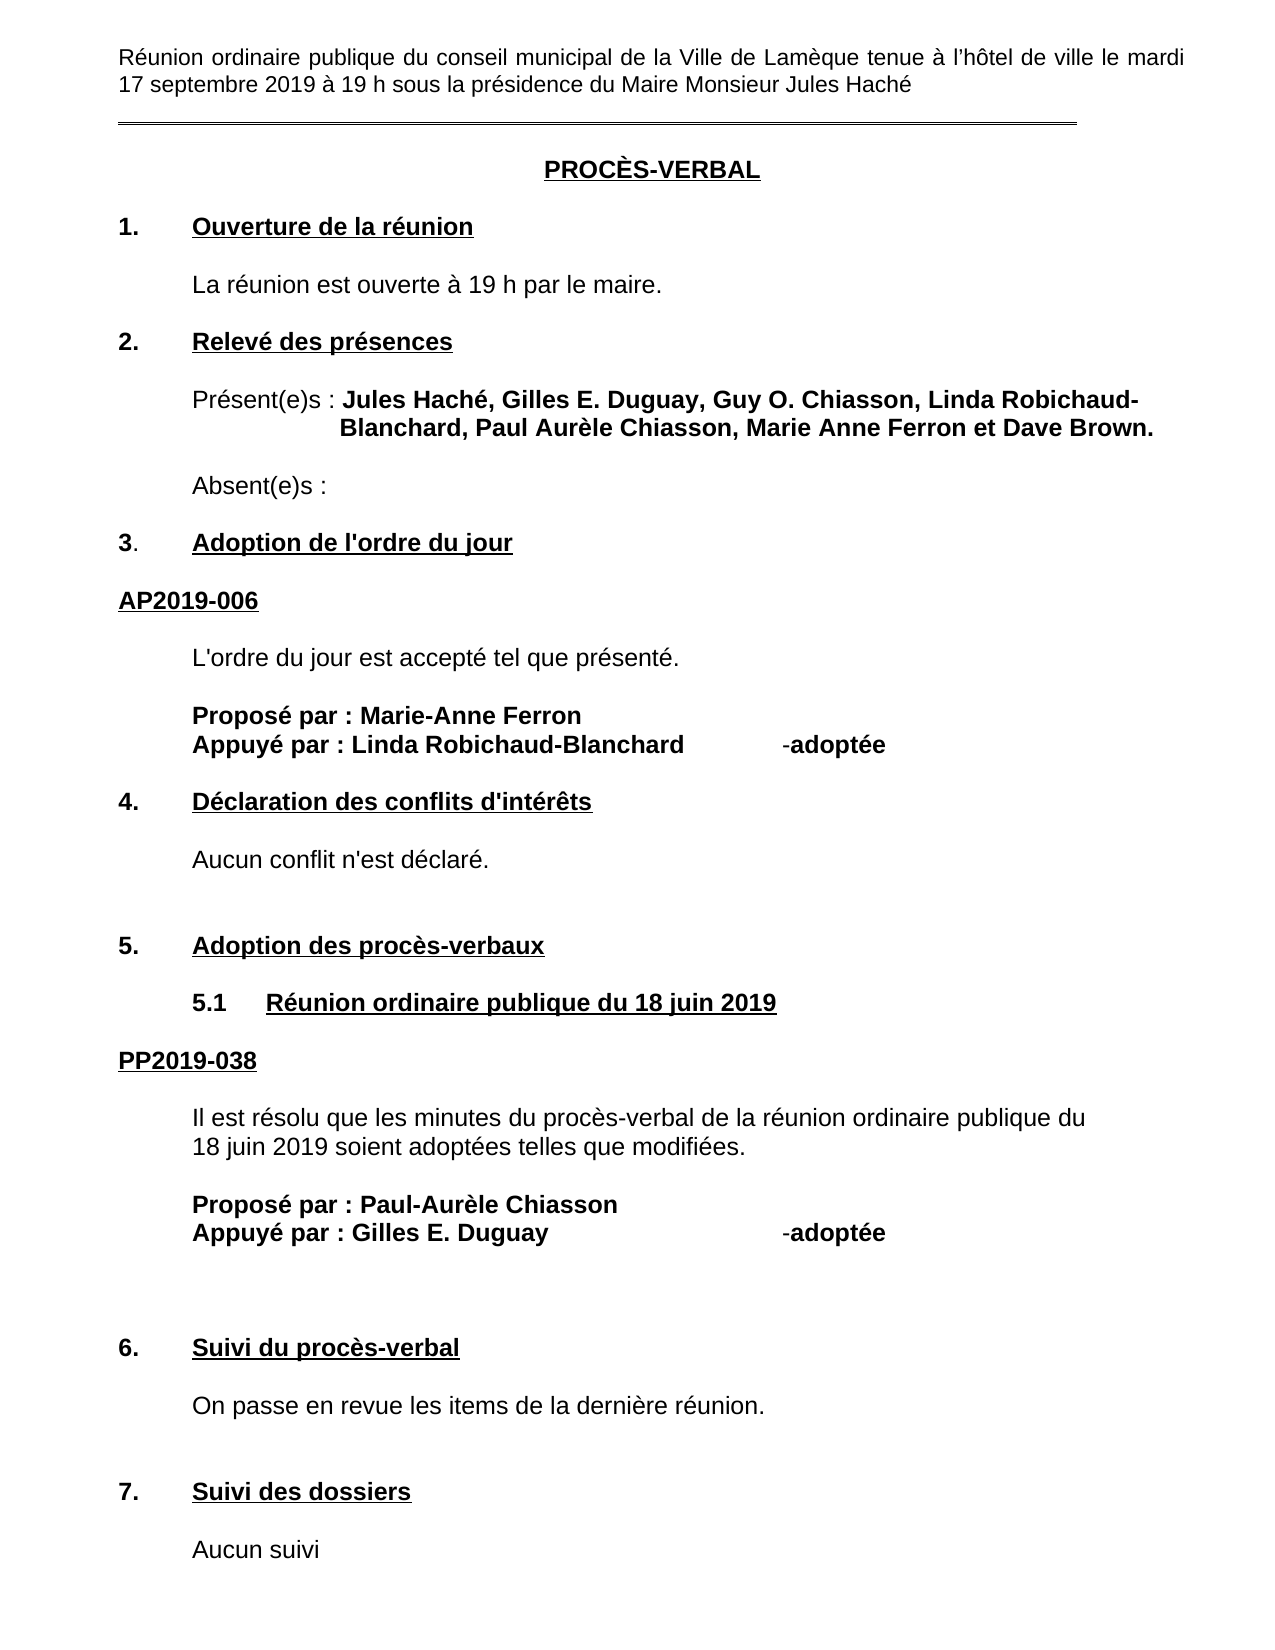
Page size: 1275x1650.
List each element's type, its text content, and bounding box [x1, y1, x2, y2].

text Présent(e)s : Jules Haché, Gilles E. Duguay, Guy O. Chiasson, Linda Robichaud- Blanchard, Paul Aurèle Chiasson, Marie Anne Ferron et Dave Brown. [118, 384, 1186, 442]
text La réunion est ouverte à 19 h par le maire. [118, 269, 1186, 298]
text Appuyé par : Gilles E. Duguay -adoptée [118, 1218, 1186, 1247]
text 7. Suivi des dossiers [118, 1477, 1186, 1506]
text L'ordre du jour est accepté tel que présenté. [118, 643, 1186, 672]
text 5.1 Réunion ordinaire publique du 18 juin 2019 [118, 988, 1186, 1017]
text 3. Adoption de l'ordre du jour [118, 528, 1186, 557]
text Proposé par : Marie-Anne Ferron [118, 701, 1186, 729]
text Absent(e)s : [118, 471, 1186, 499]
text 5. Adoption des procès-verbaux [118, 931, 1186, 959]
text Aucun suivi [118, 1534, 1186, 1563]
text 4. Déclaration des conflits d'intérêts [118, 787, 1186, 816]
text 1. Ouverture de la réunion [118, 212, 1186, 241]
text Aucun conflit n'est déclaré. [118, 844, 1186, 873]
text 2. Relevé des présences [118, 327, 1186, 356]
text Il est résolu que les minutes du procès-verbal de la réunion ordinaire publique du [118, 1103, 1186, 1132]
text AP2019-006 [118, 586, 1186, 614]
text 6. Suivi du procès-verbal [118, 1333, 1186, 1362]
text 18 juin 2019 soient adoptées telles que modifiées. [118, 1132, 1186, 1161]
text PP2019-038 [118, 1046, 1186, 1074]
text Proposé par : Paul-Aurèle Chiasson [118, 1189, 1186, 1218]
text PROCÈS-VERBAL [118, 154, 1186, 183]
text On passe en revue les items de la dernière réunion. [118, 1391, 1186, 1419]
text Appuyé par : Linda Robichaud-Blanchard -adoptée [118, 729, 1186, 758]
